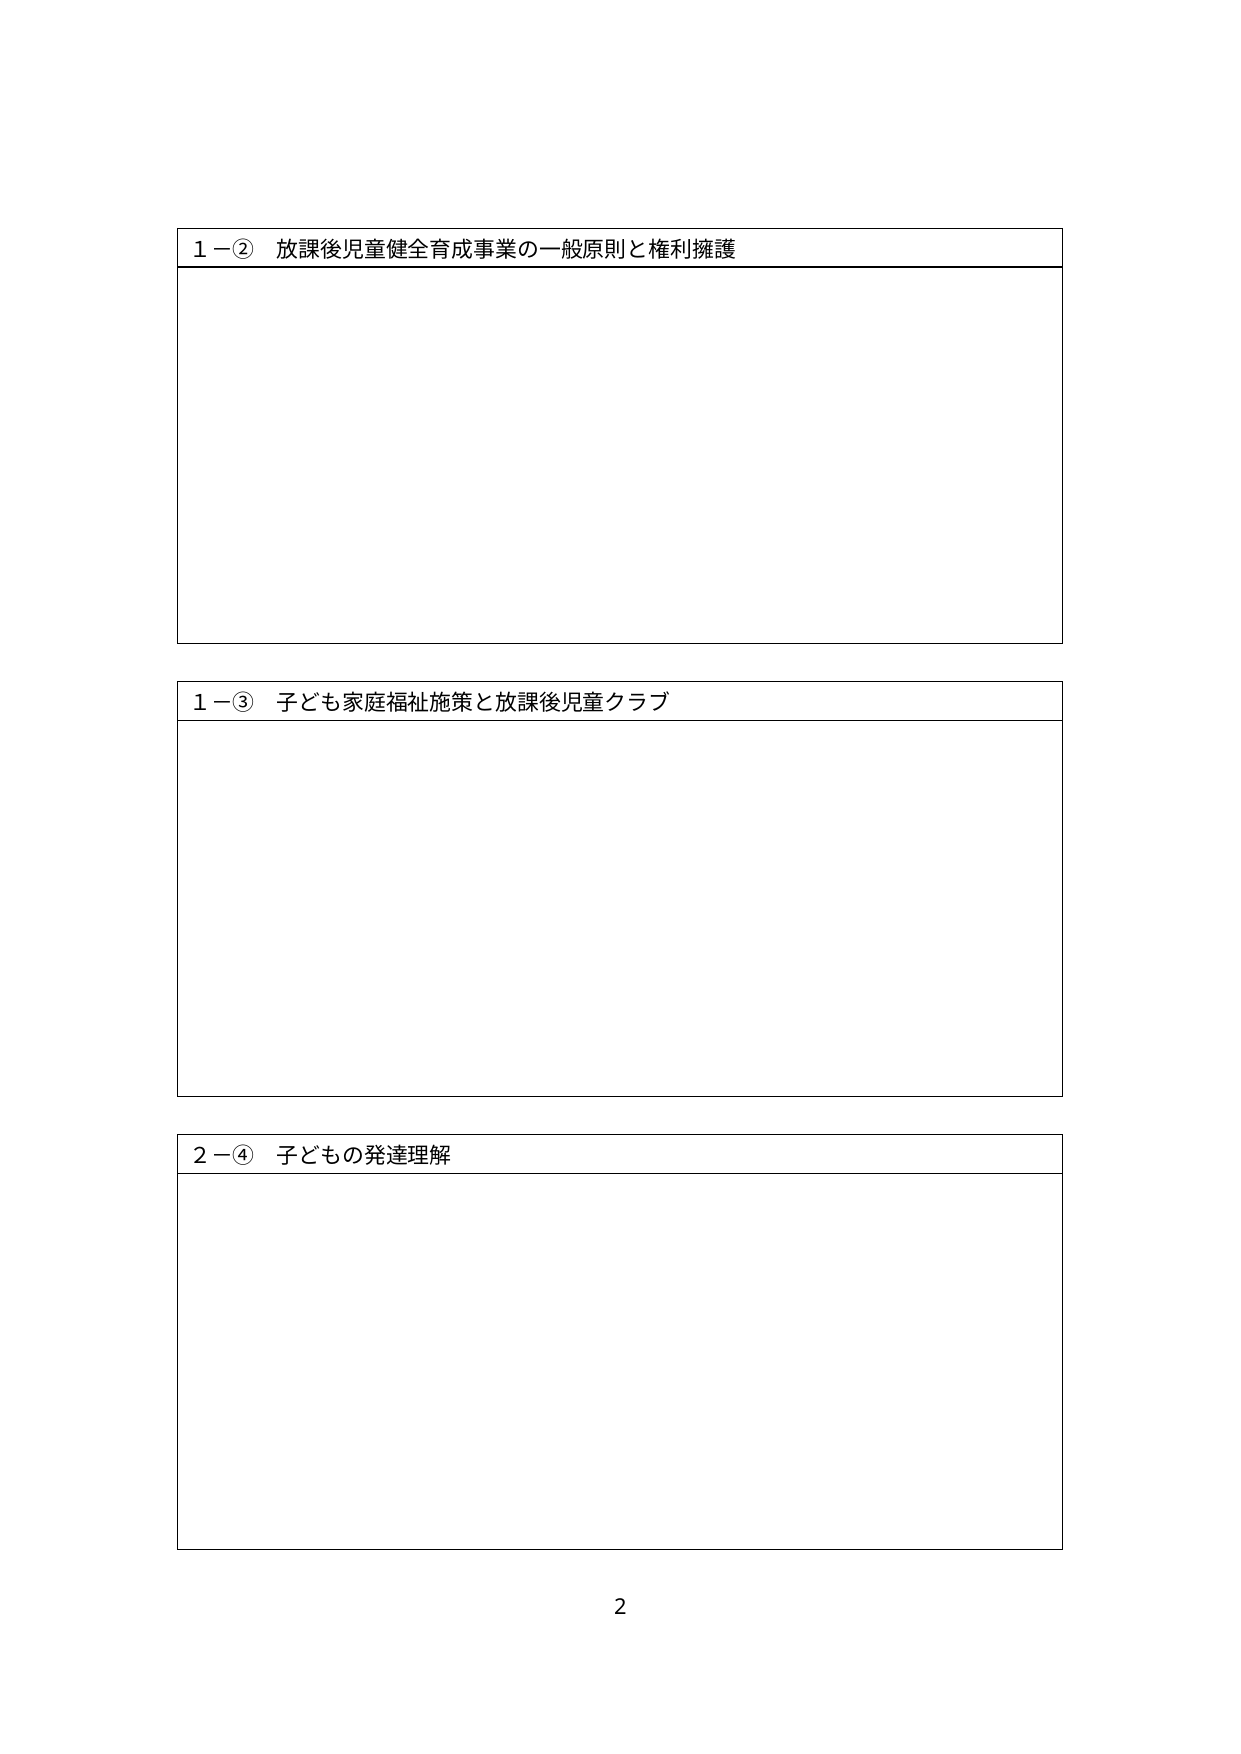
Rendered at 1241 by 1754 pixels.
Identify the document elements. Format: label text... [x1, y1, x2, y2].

table_cell [178, 268, 1062, 642]
table_cell [178, 721, 1062, 1096]
table_header ２－④ 子どもの発達理解 [178, 1135, 1062, 1173]
table_header １－② 放課後児童健全育成事業の一般原則と権利擁護 [178, 229, 1062, 266]
table_cell [178, 1174, 1062, 1549]
table_header １－③ 子ども家庭福祉施策と放課後児童クラブ [178, 682, 1062, 719]
